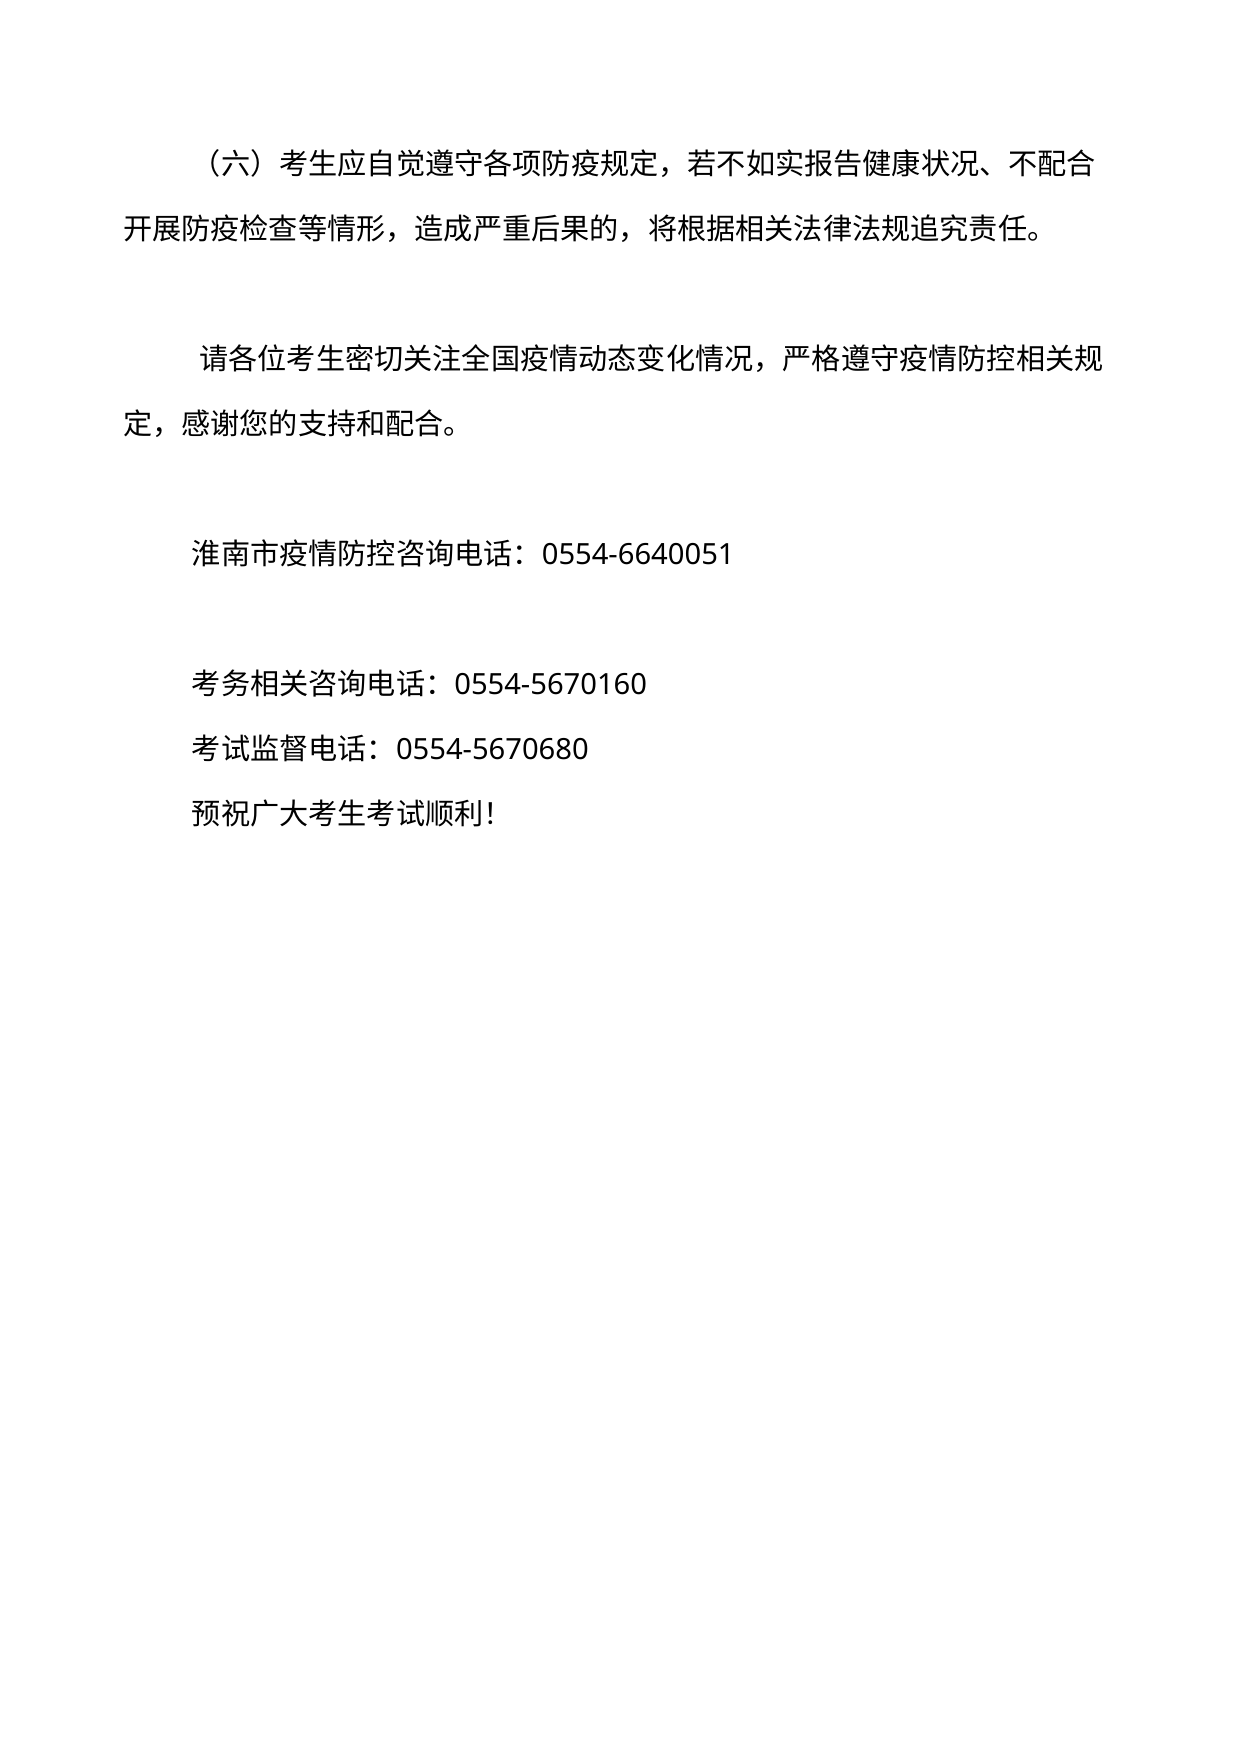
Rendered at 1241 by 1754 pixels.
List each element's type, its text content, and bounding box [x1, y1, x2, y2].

text 预祝广大考生考试顺利！ [123, 779, 1117, 844]
text 淮南市疫情防控咨询电话：0554-6640051 [123, 519, 1117, 584]
text （六）考生应自觉遵守各项防疫规定，若不如实报告健康状况、不配合开展防疫检查等情形，造成严重后果的，将根据相关法律法规追究责任。 [123, 129, 1117, 259]
text 考试监督电话：0554-5670680 [123, 714, 1117, 779]
text 考务相关咨询电话：0554-5670160 [123, 649, 1117, 714]
text 请各位考生密切关注全国疫情动态变化情况，严格遵守疫情防控相关规定，感谢您的支持和配合。 [123, 324, 1117, 454]
